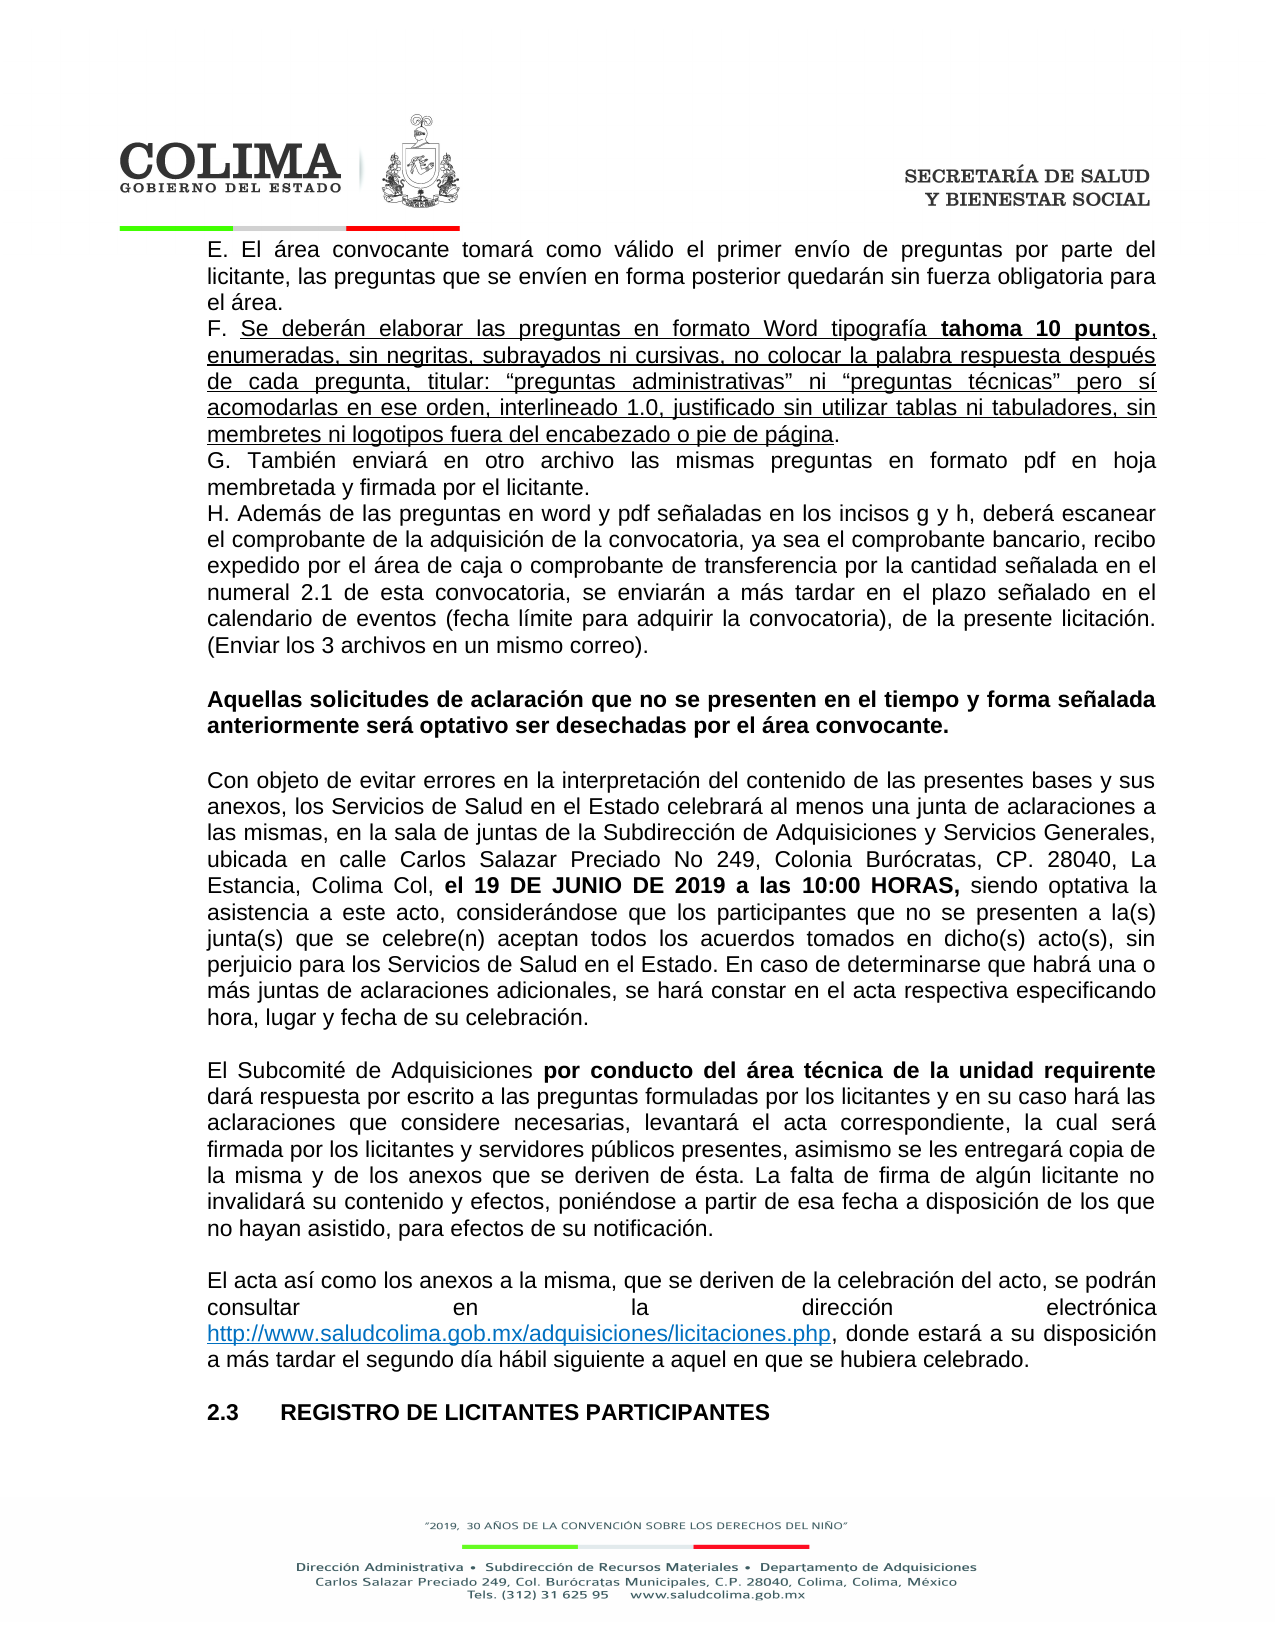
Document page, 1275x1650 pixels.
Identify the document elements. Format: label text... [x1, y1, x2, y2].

text Aquellas solicitudes de aclaración que no se presenten en el tiempo y forma señalada anteriormente será optativo ser desechadas por el área convocante. [207, 686, 1157, 739]
text El acta así como los anexos a la misma, que se deriven de la celebración del acto, se podrán consultar en la dirección electrónica http://www.saludcolima.gob.mx/adquisiciones/licitaciones.php, donde estará a su disposición a más tardar el segundo día hábil siguiente a aquel en que se hubiera celebrado. [207, 1267, 1157, 1373]
text F. Se deberán elaborar las preguntas en formato Word tipografía tahoma 10 puntos, enumeradas, sin negritas, subrayados ni cursivas, no colocar la palabra respuesta después de cada pregunta, titular: “preguntas administrativas” ni “preguntas técnicas” pero sí acomodarlas en ese orden, interlineado 1.0, justificado sin utilizar tablas ni tabuladores, sin membretes ni logotipos fuera del encabezado o pie de página. [207, 418, 1157, 447]
picture [0, 1497, 1275, 1622]
text F. Se deberán elaborar las preguntas en formato Word tipografía tahoma 10 puntos, enumeradas, sin negritas, subrayados ni cursivas, no colocar la palabra respuesta después de cada pregunta, titular: “preguntas administrativas” ni “preguntas técnicas” pero sí acomodarlas en ese orden, interlineado 1.0, justificado sin utilizar tablas ni tabuladores, sin membretes ni logotipos fuera del encabezado o pie de página. [207, 315, 1157, 391]
text El Subcomité de Adquisiciones por conducto del área técnica de la unidad requirente dará respuesta por escrito a las preguntas formuladas por los licitantes y en su caso hará las aclaraciones que considere necesarias, levantará el acta correspondiente, la cual será firmada por los licitantes y servidores públicos presentes, asimismo se les entregará copia de la misma y de los anexos que se deriven de ésta. La falta de firma de algún licitante no invalidará su contenido y efectos, poniéndose a partir de esa fecha a disposición de los que no hayan asistido, para efectos de su notificación. [207, 1057, 1157, 1241]
text H. Además de las preguntas en word y pdf señaladas en los incisos g y h, deberá escanear el comprobante de la adquisición de la convocatoria, ya sea el comprobante bancario, recibo expedido por el área de caja o comprobante de transferencia por la cantidad señalada en el numeral 2.1 de esta convocatoria, se enviarán a más tardar en el plazo señalado en el calendario de eventos (fecha límite para adquirir la convocatoria), de la presente licitación. (Enviar los 3 archivos en un mismo correo). [207, 500, 1157, 658]
text E. El área convocante tomará como válido el primer envío de preguntas por parte del licitante, las preguntas que se envíen en forma posterior quedarán sin fuerza obligatoria para el área. [207, 236, 1157, 315]
list REGISTRO DE LICITANTES PARTICIPANTES [207, 1399, 1137, 1426]
text Con objeto de evitar errores en la interpretación del contenido de las presentes bases y sus anexos, los Servicios de Salud en el Estado celebrará al menos una junta de aclaraciones a las mismas, en la sala de juntas de la Subdirección de Adquisiciones y Servicios Generales, ubicada en calle Carlos Salazar Preciado No 249, Colonia Burócratas, CP. 28040, La Estancia, Colima Col, el 19 DE JUNIO DE 2019 a las 10:00 HORAS, siendo optativa la asistencia a este acto, considerándose que los participantes que no se presenten a la(s) junta(s) que se celebre(n) aceptan todos los acuerdos tomados en dicho(s) acto(s), sin perjuicio para los Servicios de Salud en el Estado. En caso de determinarse que habrá una o más juntas de aclaraciones adicionales, se hará constar en el acta respectiva especificando hora, lugar y fecha de su celebración. [207, 767, 1157, 1030]
picture [3, 29, 1267, 255]
text G. También enviará en otro archivo las mismas preguntas en formato pdf en hoja membretada y firmada por el licitante. [207, 447, 1157, 500]
